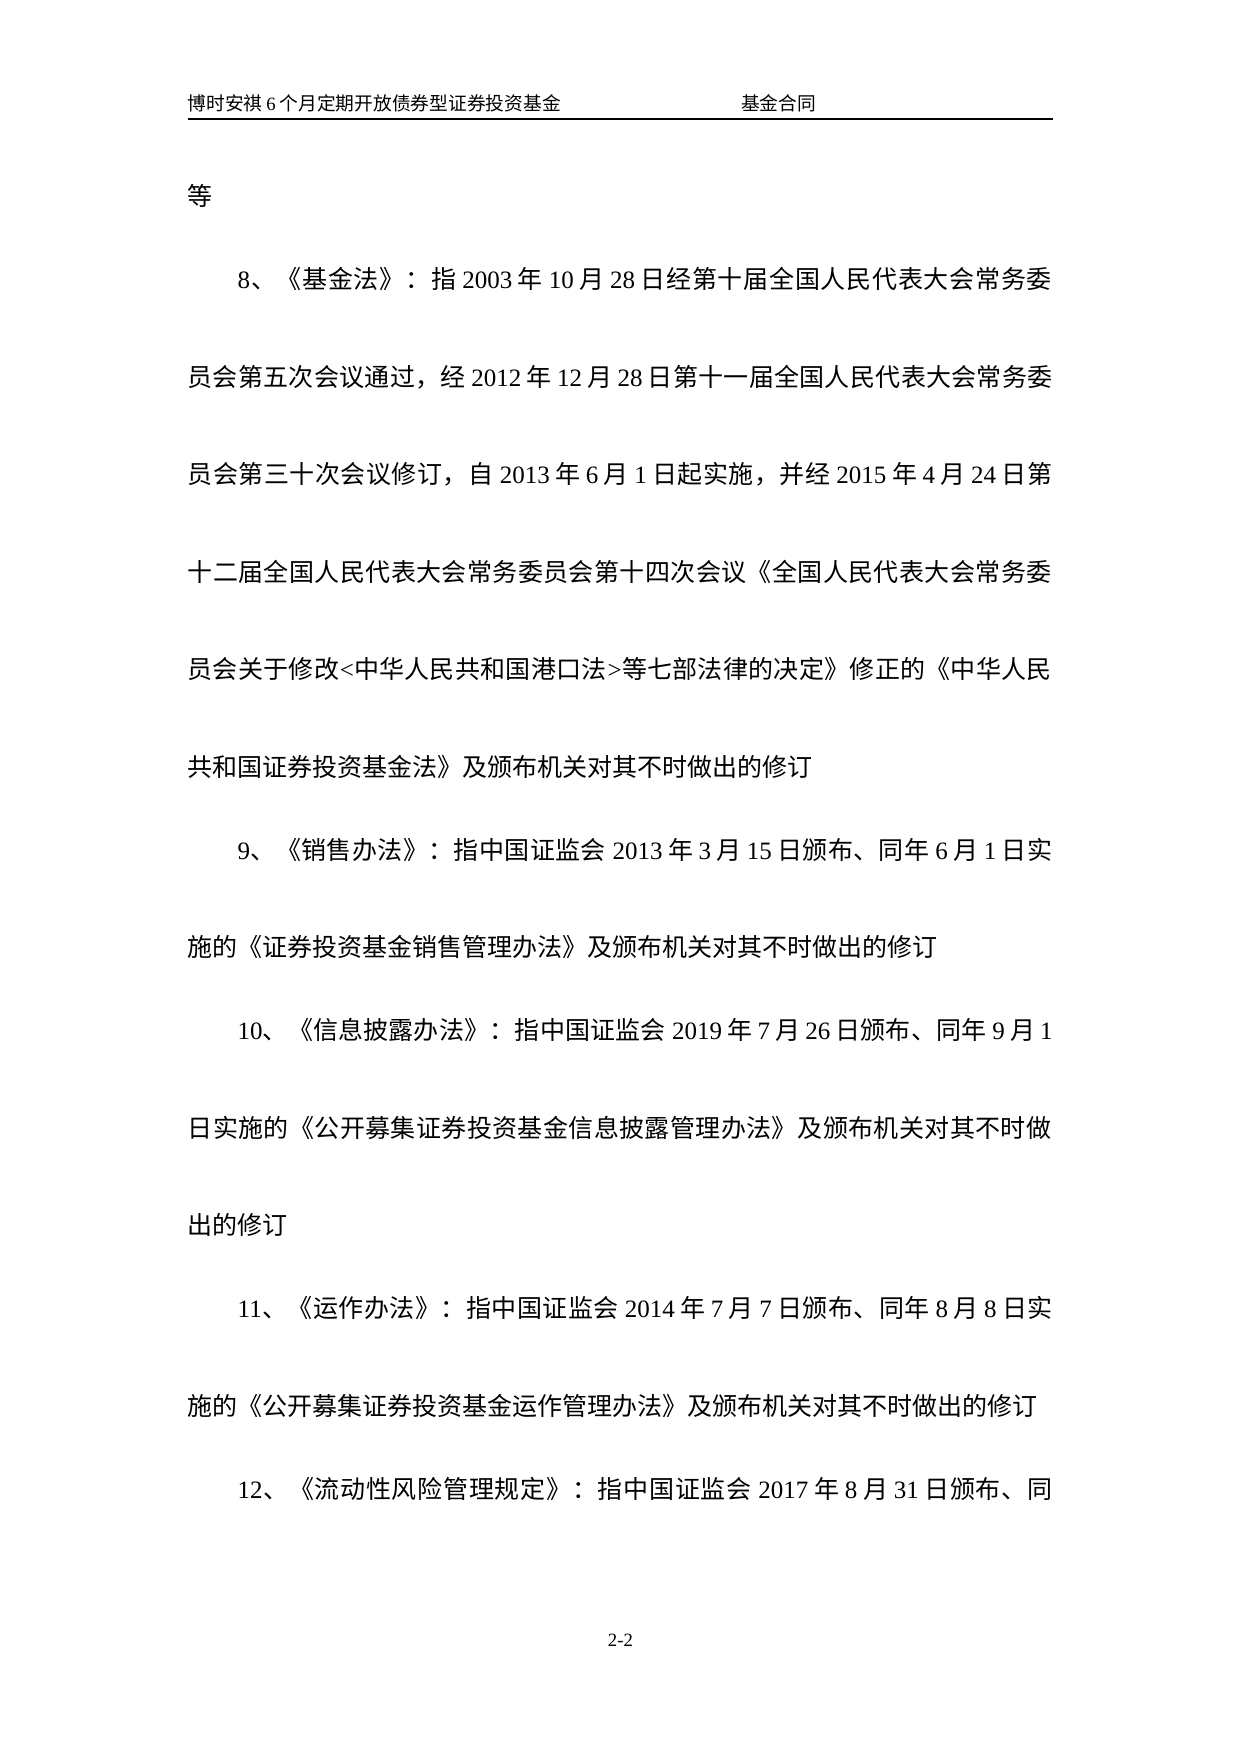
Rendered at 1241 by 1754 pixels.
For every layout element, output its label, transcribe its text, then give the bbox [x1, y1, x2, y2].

text 11、《运作办法》：指中国证监会2014年7月7日颁布、同年8月8日实施的《公开募集证券投资基金运作管理办法》及颁布机关对其不时做出的修订 [187, 1274, 1053, 1437]
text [187, 1455, 1053, 1520]
text 8、《基金法》：指2003年10月28日经第十届全国人民代表大会常务委员会第五次会议通过，经2012年12月28日第十一届全国人民代表大会常务委员会第三十次会议修订，自2013年6月1日起实施，并经2015年4月24日第十二届全国人民代表大会常务委员会第十四次会议《全国人民代表大会常务委员会关于修改<中华人民共和国港口法>等七部法律的决定》修正的《中华人民共和国证券投资基金法》及颁布机关对其不时做出的修订 [187, 245, 1053, 798]
text 10、《信息披露办法》：指中国证监会2019年7月26日颁布、同年9月1日实施的《公开募集证券投资基金信息披露管理办法》及颁布机关对其不时做出的修订 [187, 996, 1053, 1256]
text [187, 162, 1053, 227]
text 9、《销售办法》：指中国证监会2013年3月15日颁布、同年6月1日实施的《证券投资基金销售管理办法》及颁布机关对其不时做出的修订 [187, 816, 1053, 978]
